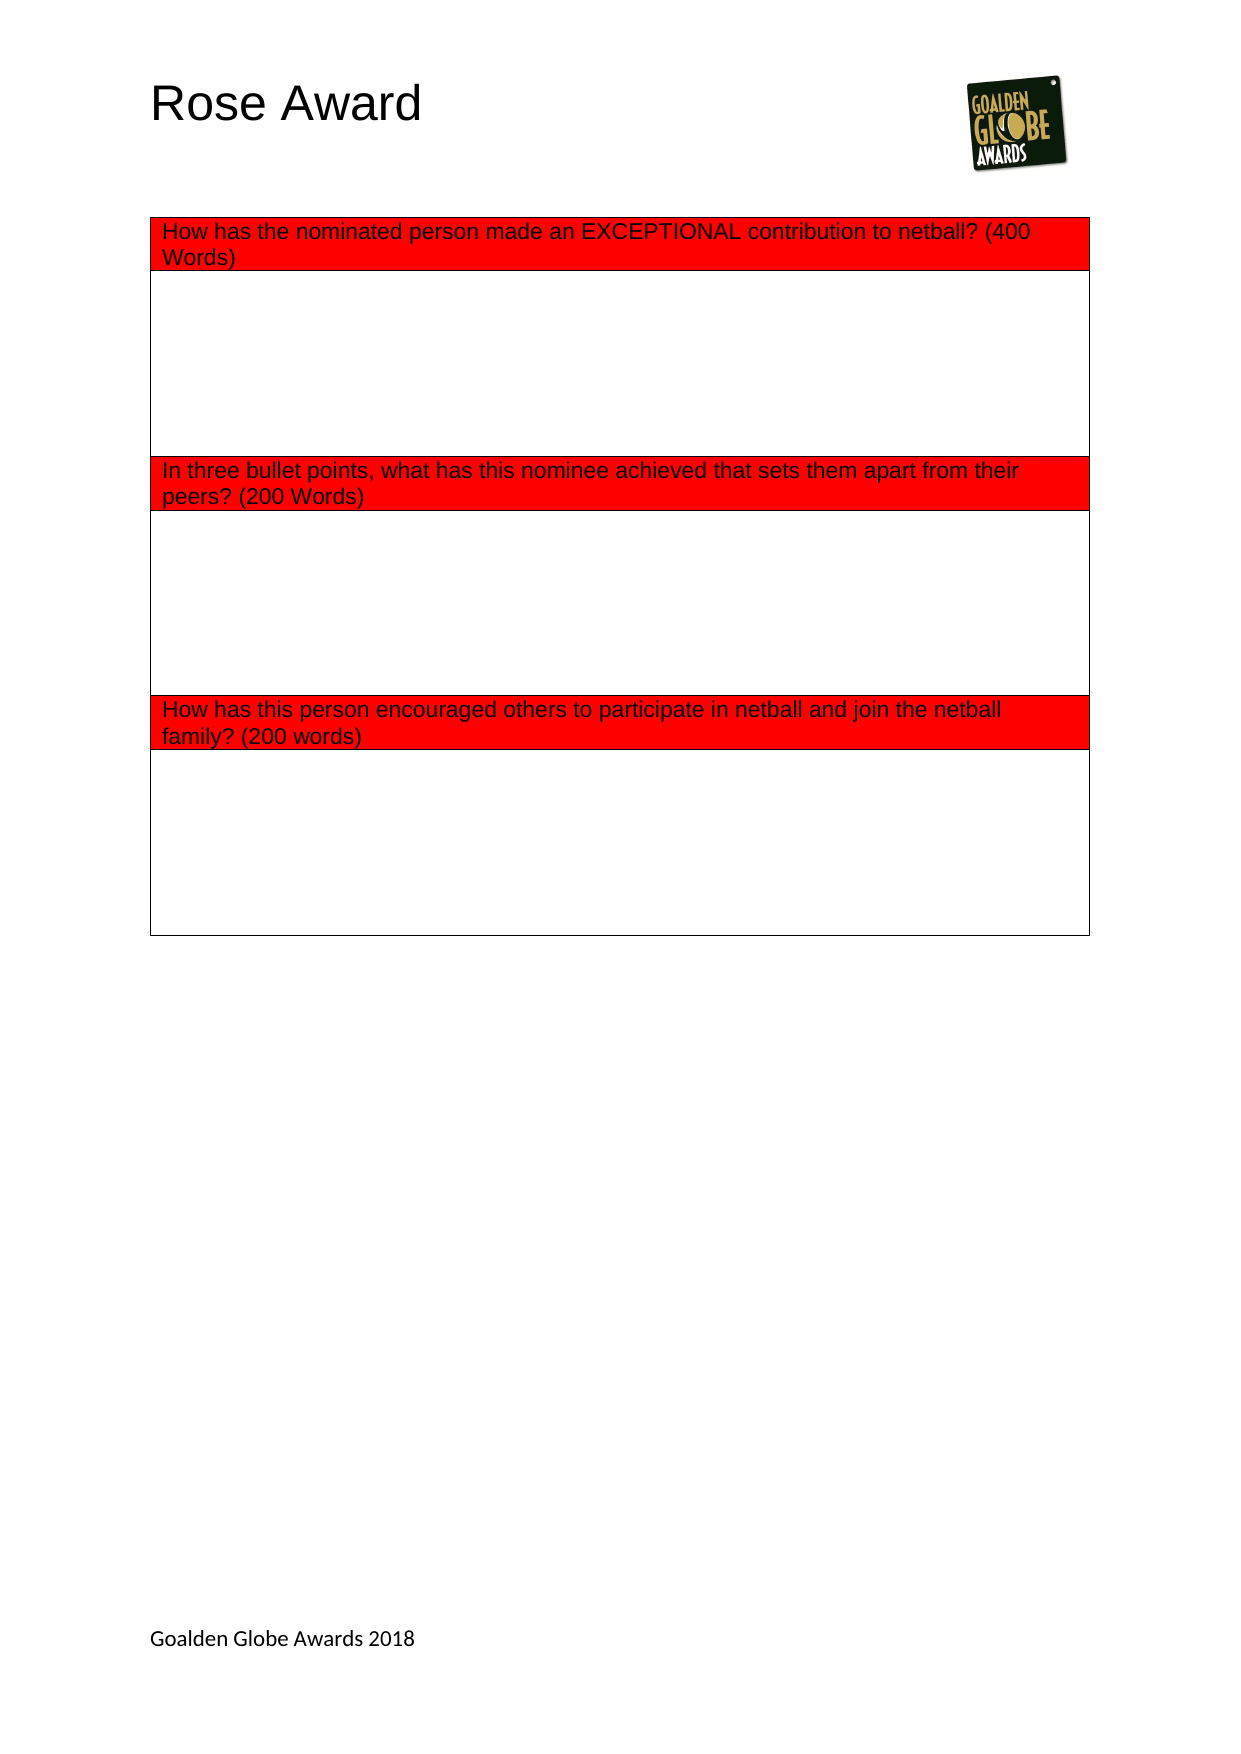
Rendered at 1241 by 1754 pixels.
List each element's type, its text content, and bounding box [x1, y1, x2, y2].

table_cell [151, 271, 1089, 456]
table_cell In three bullet points, what has this nominee achieved that sets them apart from their peers? (200 Words) [151, 457, 1089, 510]
table_header How has the nominated person made an EXCEPTIONAL contribution to netball? (400 Words) [151, 218, 1089, 270]
table_cell [151, 511, 1089, 695]
table_cell How has this person encouraged others to participate in netball and join the netball family? (200 words) [151, 696, 1089, 749]
picture [916, 75, 1118, 173]
table_cell [151, 750, 1089, 934]
